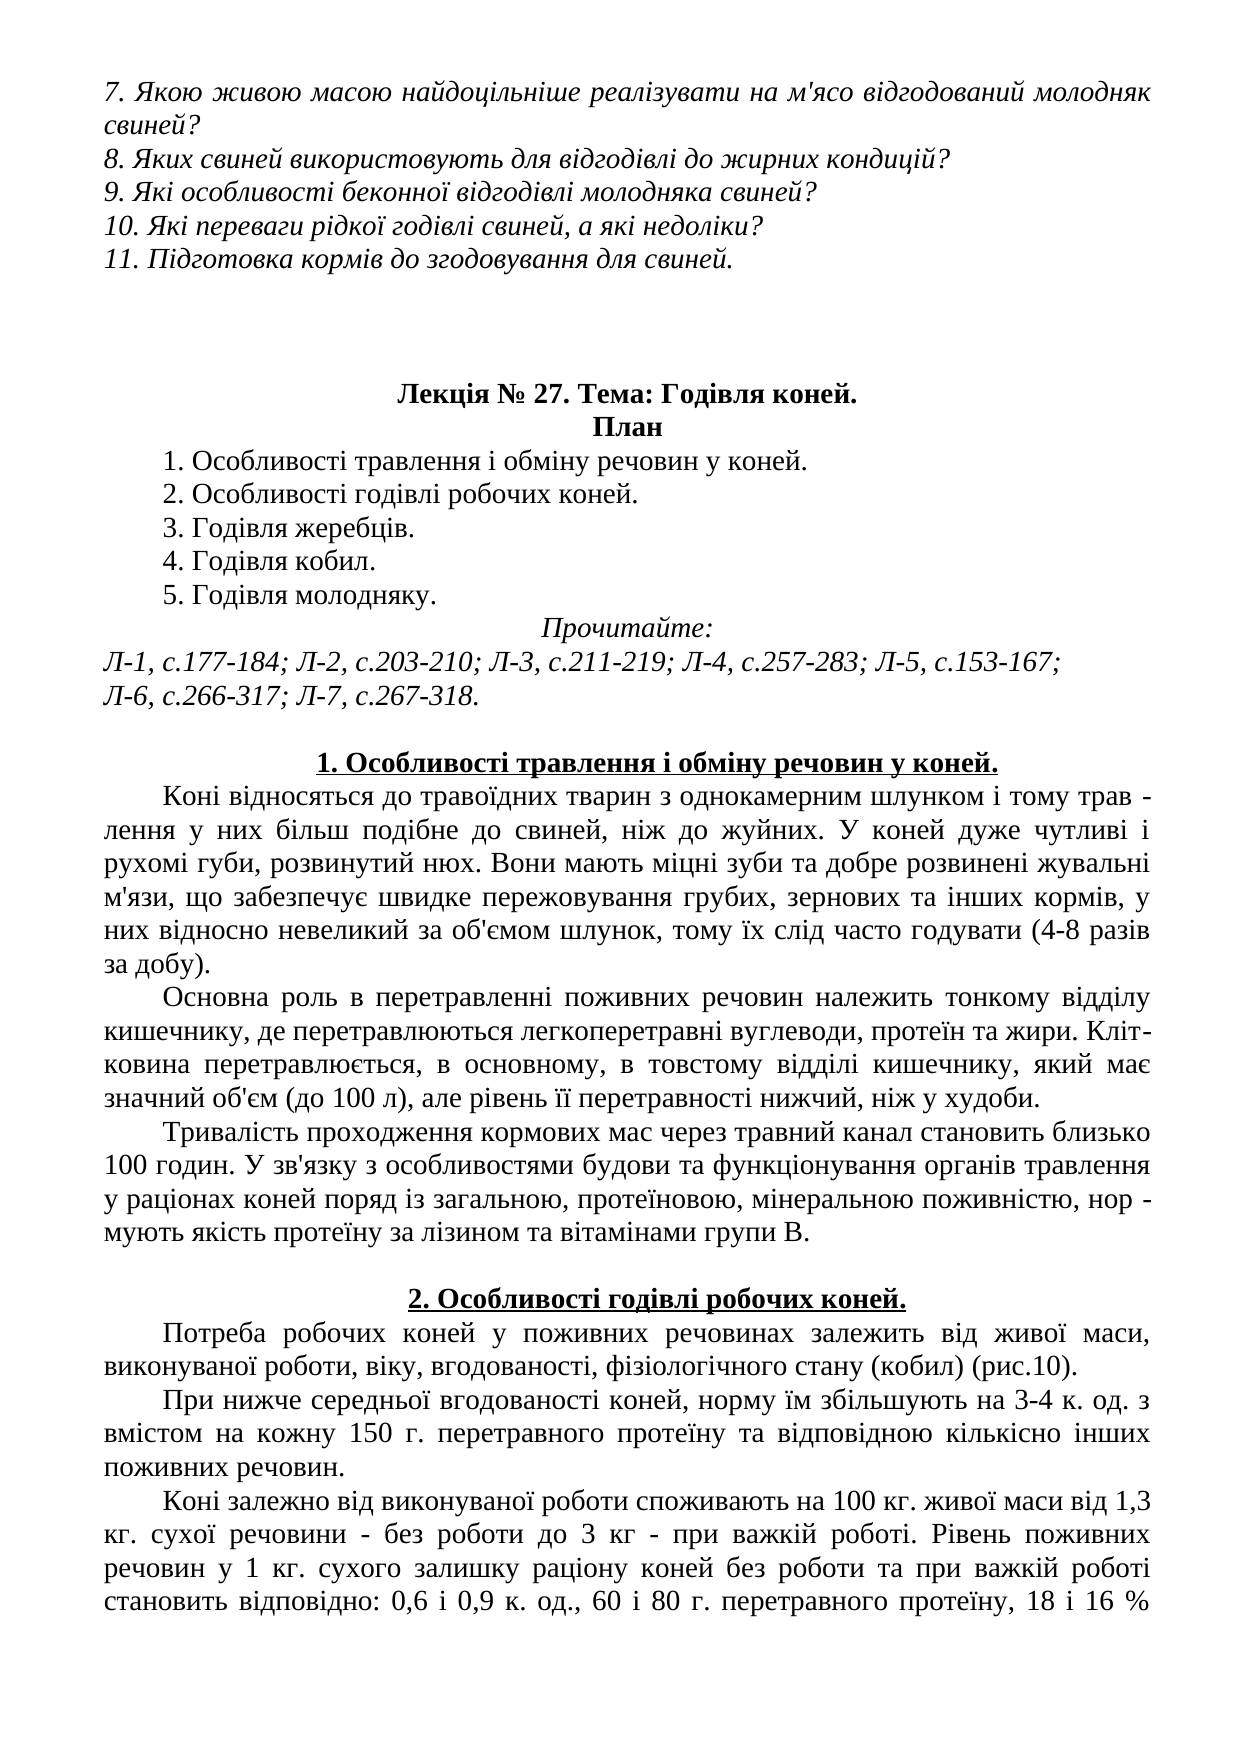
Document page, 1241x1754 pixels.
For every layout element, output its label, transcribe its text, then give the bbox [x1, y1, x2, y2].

text 11. Підготовка кормів до згодовування для свиней. [103, 242, 1152, 275]
text 2. Особливості годівлі робочих коней. [162, 1281, 1152, 1315]
text Лекція № 27. Тема: Годівля коней. [103, 376, 1152, 409]
text 8. Яких свиней використовують для відгодівлі до жирних кондицій? [103, 141, 1152, 174]
text Тривалість проходження кормових мас через травний канал становить близько 100 годин. У зв'язку з особливостями будови та функціонування органів травлення у раціонах коней поряд із загальною, протеїновою, мінеральною поживністю, нор -мують якість протеїну за лізином та вітамінами групи В. [103, 1114, 1152, 1248]
text 1. Особливості травлення і обміну речовин у коней. [162, 443, 1152, 476]
text При нижче середньої вгодованості коней, норму їм збільшують на 3-4 к. од. з вмістом на кожну 150 г. перетравного протеїну та відповідною кількісно інших поживних речовин. [103, 1382, 1152, 1483]
text 2. Особливості годівлі робочих коней. [162, 476, 1152, 510]
text 10. Які переваги рідкої годівлі свиней, а які недоліки? [103, 208, 1152, 242]
text Основна роль в перетравленні поживних речовин належить тонкому відділу кишечнику, де перетравлюються легкоперетравні вуглеводи, протеїн та жири. Кліт- ковина перетравлюється, в основному, в товстому відділі кишечнику, який має значний об'єм (до 100 л), але рівень її перетравності нижчий, ніж у худоби. [103, 979, 1152, 1114]
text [103, 1483, 1152, 1617]
text Л-1, с.177-184; Л-2, с.203-210; Л-3, с.211-219; Л-4, с.257-283; Л-5, с.153-167; [103, 644, 1152, 678]
text 5. Годівля молодняку. [162, 577, 1152, 611]
text 9. Які особливості беконної відгодівлі молодняка свиней? [103, 174, 1152, 208]
text 1. Особливості травлення і обміну речовин у коней. [162, 745, 1152, 778]
text Коні відносяться до травоїдних тварин з однокамерним шлунком і тому трав -лення у них більш подібне до свиней, ніж до жуйних. У коней дуже чутливі і рухомі губи, розвинутий нюх. Вони мають міцні зуби та добре розвинені жувальні м'язи, що забезпечує швидке пережовування грубих, зернових та інших кормів, у них відносно невеликий за об'ємом шлунок, тому їх слід часто годувати (4-8 разів за добу). [103, 778, 1152, 979]
text 3. Годівля жеребців. [162, 510, 1152, 543]
text Л-6, с.266-317; Л-7, с.267-318. [103, 678, 1152, 711]
text 4. Годівля кобил. [162, 543, 1152, 577]
text Потреба робочих коней у поживних речовинах залежить від живої маси, виконуваної роботи, віку, вгодованості, фізіологічного стану (кобил) (рис.10). [103, 1315, 1152, 1382]
text 7. Якою живою масою найдоцільніше реалізувати на м'ясо відгодований молодняк свиней? [103, 74, 1152, 141]
text Прочитайте: [103, 611, 1152, 644]
text План [103, 409, 1152, 443]
